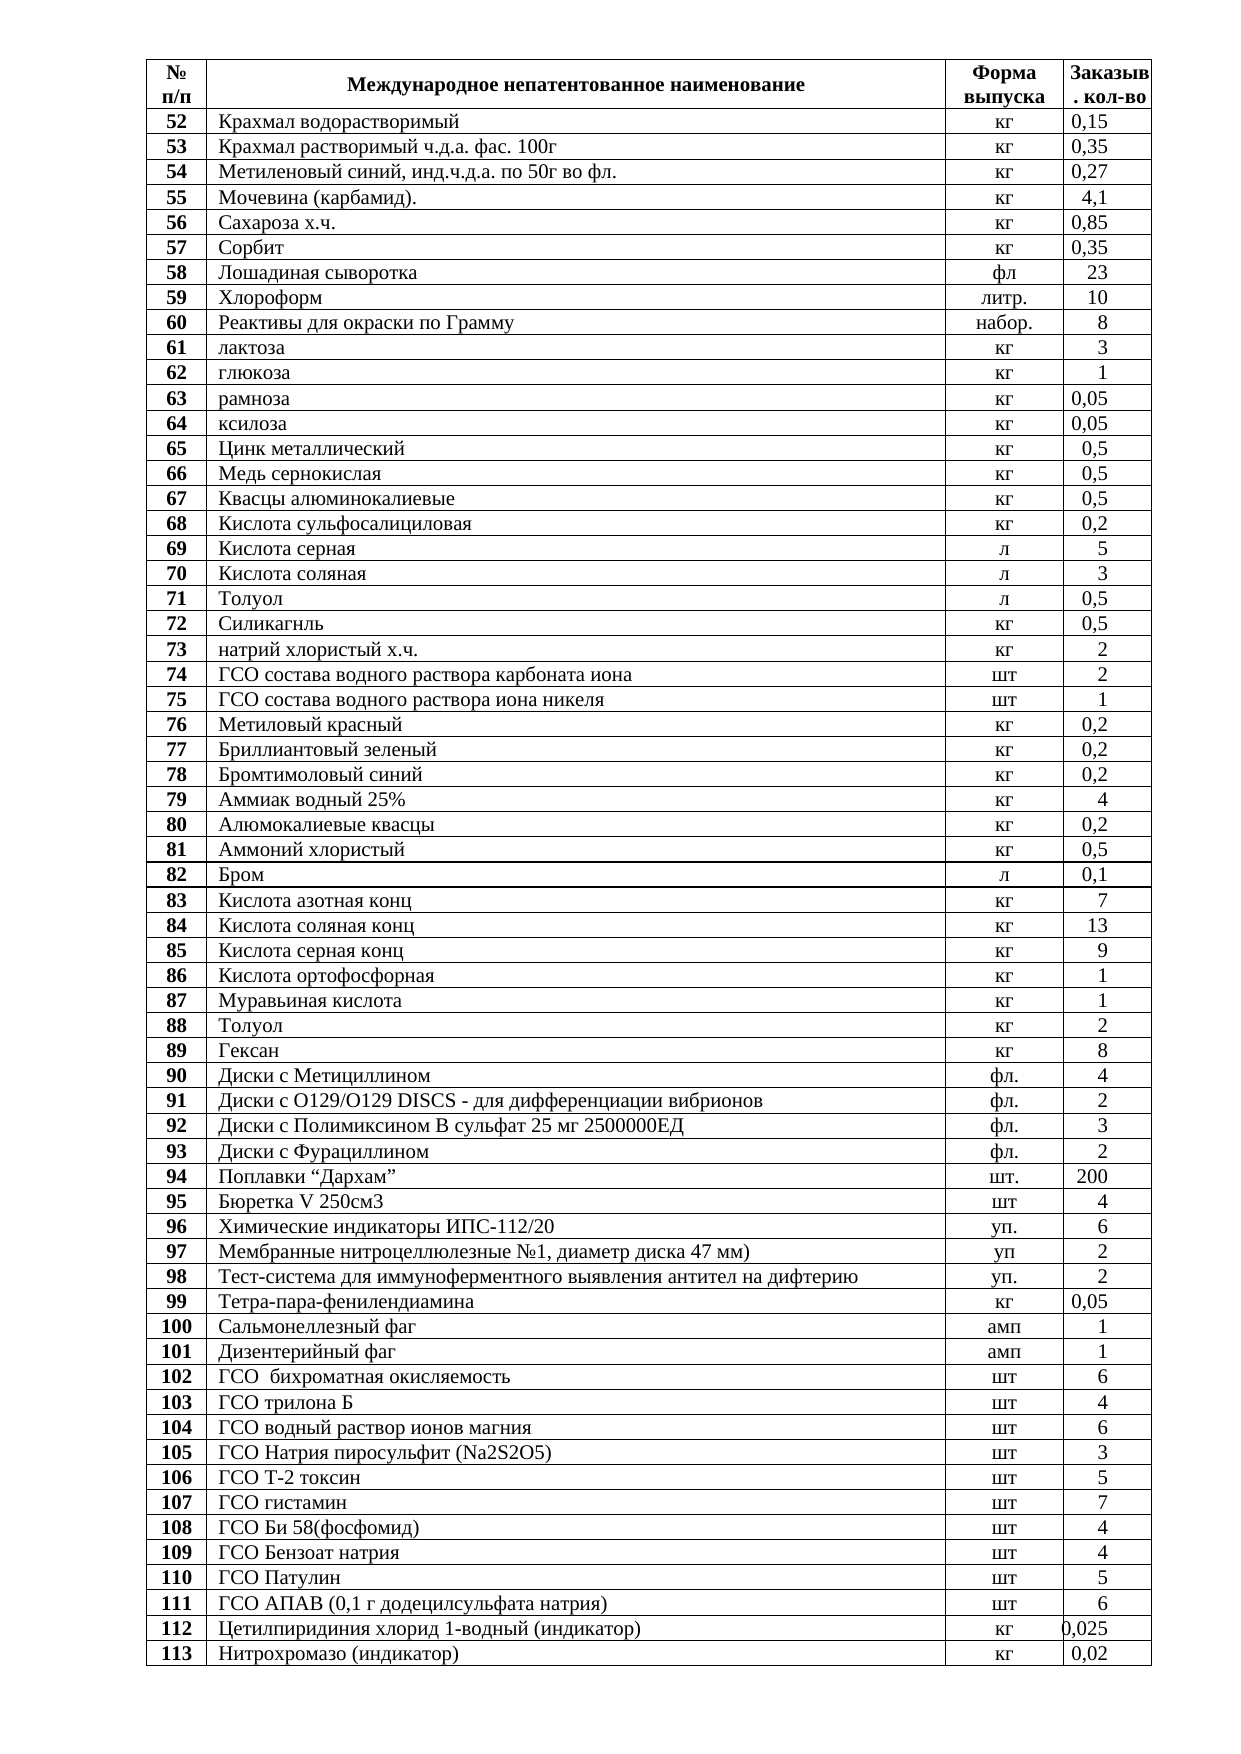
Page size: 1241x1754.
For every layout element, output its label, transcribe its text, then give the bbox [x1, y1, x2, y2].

table_cell Реактивы для окраски по Грамму [207, 310, 945, 334]
table_cell 3 [1064, 335, 1151, 359]
table_cell 3 [1064, 561, 1151, 585]
table_cell амп [946, 1314, 1063, 1338]
table_cell 0,2 [1064, 737, 1151, 761]
table_cell кг [946, 938, 1063, 962]
table_cell 95 [147, 1189, 206, 1213]
table_cell 101 [147, 1339, 206, 1363]
table_cell 60 [147, 310, 206, 334]
table_cell 64 [147, 411, 206, 434]
table_cell 4 [1064, 1390, 1151, 1414]
table_cell 110 [147, 1565, 206, 1589]
table_cell Диски с О129/О129 DISCS - для дифференциации вибрионов [207, 1088, 945, 1112]
table_cell 70 [147, 561, 206, 585]
table_cell кг [946, 210, 1063, 234]
table_cell Кислота серная конц [207, 938, 945, 962]
table_cell Цинк металлический [207, 436, 945, 460]
table_cell Аммиак водный 25% [207, 787, 945, 811]
table_cell 0,5 [1064, 611, 1151, 635]
table_cell ГСО Би 58(фосфомид) [207, 1515, 945, 1539]
table_cell Сахароза х.ч. [207, 210, 945, 234]
table_cell 69 [147, 536, 206, 560]
table_cell 71 [147, 586, 206, 610]
table_cell 0,05 [1064, 1289, 1151, 1313]
table_cell кг [946, 837, 1063, 861]
table_cell 4 [1064, 1063, 1151, 1087]
table_cell шт. [946, 1164, 1063, 1188]
table_cell 2 [1064, 1139, 1151, 1163]
table_cell Диски с Фурациллином [207, 1139, 945, 1163]
table_cell 82 [147, 863, 206, 886]
table_cell Мочевина (карбамид). [207, 185, 945, 209]
table_cell 78 [147, 762, 206, 786]
table_cell фл [946, 260, 1063, 284]
table_cell 76 [147, 712, 206, 736]
table_cell лактоза [207, 335, 945, 359]
table_cell 100 [147, 1314, 206, 1338]
table_cell амп [946, 1339, 1063, 1363]
table_cell кг [946, 360, 1063, 384]
table_cell 1 [1064, 963, 1151, 987]
table_cell кг [946, 436, 1063, 460]
table_cell 4 [1064, 787, 1151, 811]
table_cell кг [946, 1641, 1063, 1665]
table_cell 84 [147, 913, 206, 937]
table_cell 111 [147, 1590, 206, 1614]
table_cell л [946, 536, 1063, 560]
table_cell 3 [1064, 1440, 1151, 1464]
table_cell ГСО Бензоат натрия [207, 1540, 945, 1564]
table_cell 56 [147, 210, 206, 234]
table_cell фл. [946, 1139, 1063, 1163]
table_cell Сальмонеллезный фаг [207, 1314, 945, 1338]
table_cell Мембранные нитроцеллюлезные №1, диаметр диска 47 мм) [207, 1239, 945, 1263]
table_cell 7 [1064, 1490, 1151, 1514]
table_cell 0,27 [1064, 160, 1151, 183]
table_cell 105 [147, 1440, 206, 1464]
table_cell набор. [946, 310, 1063, 334]
table_cell ГСО Патулин [207, 1565, 945, 1589]
table_cell 86 [147, 963, 206, 987]
table_cell 0,5 [1064, 486, 1151, 510]
table_cell кг [946, 385, 1063, 409]
table_cell кг [946, 511, 1063, 535]
table_cell 94 [147, 1164, 206, 1188]
table_cell ГСО бихроматная окисляемость [207, 1365, 945, 1388]
table_cell шт [946, 1565, 1063, 1589]
table_cell ГСО Натрия пиросульфит (Na2S2O5) [207, 1440, 945, 1464]
table_cell л [946, 561, 1063, 585]
table_cell Цетилпиридиния хлорид 1-водный (индикатор) [207, 1616, 945, 1639]
table_cell 0,2 [1064, 511, 1151, 535]
table_cell кг [946, 812, 1063, 836]
table_cell 96 [147, 1214, 206, 1238]
table_cell 108 [147, 1515, 206, 1539]
table_cell 4,1 [1064, 185, 1151, 209]
table_cell ксилоза [207, 411, 945, 434]
table_cell кг [946, 1289, 1063, 1313]
table_cell Толуол [207, 586, 945, 610]
table_cell 109 [147, 1540, 206, 1564]
table_cell 58 [147, 260, 206, 284]
table_cell 6 [1064, 1590, 1151, 1614]
table_cell 99 [147, 1289, 206, 1313]
table_cell Тест-система для иммуноферментного выявления антител на дифтерию [207, 1264, 945, 1288]
table_cell 0,2 [1064, 762, 1151, 786]
table_cell 4 [1064, 1189, 1151, 1213]
table_cell 7 [1064, 888, 1151, 912]
table_cell 97 [147, 1239, 206, 1263]
table_cell Химические индикаторы ИПС-112/20 [207, 1214, 945, 1238]
table_cell кг [946, 461, 1063, 485]
table_cell 0,05 [1064, 411, 1151, 434]
table_cell Кислота соляная конц [207, 913, 945, 937]
table_cell Диски с Полимиксином В сульфат 25 мг 2500000ЕД [207, 1114, 945, 1137]
table_cell шт [946, 1465, 1063, 1489]
table_cell Аммоний хлористый [207, 837, 945, 861]
table_cell кг [946, 913, 1063, 937]
table_header № п/п [147, 60, 206, 108]
table_cell шт [946, 1590, 1063, 1614]
table_cell Кислота ортофосфорная [207, 963, 945, 987]
table_cell кг [946, 411, 1063, 434]
table_cell кг [946, 235, 1063, 259]
table_cell 0,5 [1064, 586, 1151, 610]
table_cell 113 [147, 1641, 206, 1665]
table_cell 107 [147, 1490, 206, 1514]
table_cell шт [946, 1540, 1063, 1564]
table_cell кг [946, 1038, 1063, 1062]
table_cell 6 [1064, 1214, 1151, 1238]
table_cell Бриллиантовый зеленый [207, 737, 945, 761]
table_cell кг [946, 787, 1063, 811]
table_cell 0,35 [1064, 235, 1151, 259]
table_cell кг [946, 963, 1063, 987]
table_cell 0,2 [1064, 812, 1151, 836]
table_cell 0,1 [1064, 863, 1151, 886]
table_cell 1 [1064, 1314, 1151, 1338]
table_cell рамноза [207, 385, 945, 409]
table_cell шт [946, 1490, 1063, 1514]
table_cell Кислота серная [207, 536, 945, 560]
table_cell 2 [1064, 636, 1151, 661]
table_cell 0,05 [1064, 385, 1151, 409]
table_cell Метиловый красный [207, 712, 945, 736]
table_cell 0,02 [1064, 1641, 1151, 1665]
table_cell Квасцы алюминокалиевые [207, 486, 945, 510]
table_cell Тетра-пара-фенилендиамина [207, 1289, 945, 1313]
table_cell 200 [1064, 1164, 1151, 1188]
table_cell 104 [147, 1415, 206, 1439]
table_cell натрий хлористый х.ч. [207, 636, 945, 661]
table_cell 77 [147, 737, 206, 761]
table_cell 2 [1064, 1264, 1151, 1288]
table_cell ГСО состава водного раствора карбоната иона [207, 662, 945, 686]
table_cell 0,5 [1064, 436, 1151, 460]
table_cell 0,85 [1064, 210, 1151, 234]
table_cell шт [946, 1189, 1063, 1213]
table_cell шт [946, 1440, 1063, 1464]
table_cell кг [946, 888, 1063, 912]
table_cell кг [946, 611, 1063, 635]
table_cell Крахмал растворимый ч.д.а. фас. 100г [207, 134, 945, 158]
table_cell 67 [147, 486, 206, 510]
table_cell 5 [1064, 1565, 1151, 1589]
table_cell кг [946, 762, 1063, 786]
table_cell кг [946, 134, 1063, 158]
table_cell кг [946, 988, 1063, 1012]
table_cell 61 [147, 335, 206, 359]
table_cell 4 [1064, 1540, 1151, 1564]
table_header Международное непатентованное наименование [207, 60, 945, 108]
table_cell 0,35 [1064, 134, 1151, 158]
table_cell 85 [147, 938, 206, 962]
table_cell Нитрохромазо (индикатор) [207, 1641, 945, 1665]
table_cell 2 [1064, 1013, 1151, 1037]
table_cell 90 [147, 1063, 206, 1087]
table_cell 83 [147, 888, 206, 912]
table_cell уп [946, 1239, 1063, 1263]
table_cell 0,2 [1064, 712, 1151, 736]
table_cell 91 [147, 1088, 206, 1112]
table_cell 10 [1064, 285, 1151, 309]
table_cell фл. [946, 1088, 1063, 1112]
table_cell 57 [147, 235, 206, 259]
table_header Форма выпуска [946, 60, 1063, 108]
table_cell л [946, 863, 1063, 886]
table_cell 0,025 [1064, 1616, 1151, 1639]
table_cell уп. [946, 1214, 1063, 1238]
table_cell 1 [1064, 360, 1151, 384]
table_cell 89 [147, 1038, 206, 1062]
table_cell Толуол [207, 1013, 945, 1037]
table_cell Бромтимоловый синий [207, 762, 945, 786]
table_cell 68 [147, 511, 206, 535]
table_cell 72 [147, 611, 206, 635]
table_cell 2 [1064, 1088, 1151, 1112]
table_cell Гексан [207, 1038, 945, 1062]
table_cell литр. [946, 285, 1063, 309]
table_cell кг [946, 185, 1063, 209]
table_cell шт [946, 662, 1063, 686]
table_cell шт [946, 1365, 1063, 1388]
table_cell Кислота соляная [207, 561, 945, 585]
table_cell ГСО гистамин [207, 1490, 945, 1514]
table_header Заказыв. кол-во [1064, 60, 1151, 108]
table_cell кг [946, 636, 1063, 661]
table_cell 0,15 [1064, 109, 1151, 133]
table_cell кг [946, 335, 1063, 359]
table_cell 74 [147, 662, 206, 686]
table_cell глюкоза [207, 360, 945, 384]
table_cell Метиленовый синий, инд.ч.д.а. по 50г во фл. [207, 160, 945, 183]
table_cell 53 [147, 134, 206, 158]
table_cell 6 [1064, 1365, 1151, 1388]
table_cell кг [946, 160, 1063, 183]
table_cell 1 [1064, 1339, 1151, 1363]
table_cell 0,5 [1064, 837, 1151, 861]
table_cell кг [946, 1013, 1063, 1037]
table_cell Муравьиная кислота [207, 988, 945, 1012]
table_cell Поплавки “Дархам” [207, 1164, 945, 1188]
table_cell Лошадиная сыворотка [207, 260, 945, 284]
table_cell 5 [1064, 536, 1151, 560]
table_cell 92 [147, 1114, 206, 1137]
table_cell кг [946, 712, 1063, 736]
table_cell Алюмокалиевые квасцы [207, 812, 945, 836]
table_cell фл. [946, 1063, 1063, 1087]
table_cell 102 [147, 1365, 206, 1388]
table_cell фл. [946, 1114, 1063, 1137]
table_cell 55 [147, 185, 206, 209]
table_cell Крахмал водорастворимый [207, 109, 945, 133]
table_cell Бюретка V 250cм3 [207, 1189, 945, 1213]
table_cell 75 [147, 687, 206, 711]
table_cell 59 [147, 285, 206, 309]
table_cell 65 [147, 436, 206, 460]
table_cell 8 [1064, 310, 1151, 334]
table_cell 1 [1064, 988, 1151, 1012]
table_cell л [946, 586, 1063, 610]
table_cell 3 [1064, 1114, 1151, 1137]
table_cell уп. [946, 1264, 1063, 1288]
table_cell 13 [1064, 913, 1151, 937]
table_cell Бром [207, 863, 945, 886]
table_cell ГСО АПАВ (0,1 г додецилсульфата натрия) [207, 1590, 945, 1614]
table_cell ГСО трилона Б [207, 1390, 945, 1414]
table_cell 63 [147, 385, 206, 409]
table_cell шт [946, 1390, 1063, 1414]
table_cell кг [946, 1616, 1063, 1639]
table_cell 0,5 [1064, 461, 1151, 485]
table_cell 6 [1064, 1415, 1151, 1439]
table_cell 66 [147, 461, 206, 485]
table_cell кг [946, 737, 1063, 761]
table_cell 2 [1064, 662, 1151, 686]
table_cell 87 [147, 988, 206, 1012]
table_cell Хлороформ [207, 285, 945, 309]
table_cell Диски с Метициллином [207, 1063, 945, 1087]
table_cell 54 [147, 160, 206, 183]
table_cell 103 [147, 1390, 206, 1414]
table_cell шт [946, 1415, 1063, 1439]
table_cell Медь сернокислая [207, 461, 945, 485]
table_cell 79 [147, 787, 206, 811]
table_cell ГСО водный раствор ионов магния [207, 1415, 945, 1439]
table_cell 2 [1064, 1239, 1151, 1263]
table_cell 81 [147, 837, 206, 861]
table_cell 80 [147, 812, 206, 836]
table_cell 5 [1064, 1465, 1151, 1489]
table_cell ГСО Т-2 токсин [207, 1465, 945, 1489]
table_cell 98 [147, 1264, 206, 1288]
table_cell 9 [1064, 938, 1151, 962]
table_cell 93 [147, 1139, 206, 1163]
table_cell Кислота азотная конц [207, 888, 945, 912]
table_cell кг [946, 109, 1063, 133]
table_cell Кислота сульфосалициловая [207, 511, 945, 535]
table_cell ГСО состава водного раствора иона никеля [207, 687, 945, 711]
table_cell 62 [147, 360, 206, 384]
table_cell 1 [1064, 687, 1151, 711]
table_cell 4 [1064, 1515, 1151, 1539]
table_cell Сорбит [207, 235, 945, 259]
table_cell 88 [147, 1013, 206, 1037]
table_cell 52 [147, 109, 206, 133]
table_cell шт [946, 1515, 1063, 1539]
table_cell Дизентерийный фаг [207, 1339, 945, 1363]
table_cell 73 [147, 636, 206, 661]
table_cell Силикагнль [207, 611, 945, 635]
table_cell кг [946, 486, 1063, 510]
table_cell 8 [1064, 1038, 1151, 1062]
table_cell 23 [1064, 260, 1151, 284]
table_cell 106 [147, 1465, 206, 1489]
table_cell шт [946, 687, 1063, 711]
table_cell 112 [147, 1616, 206, 1639]
